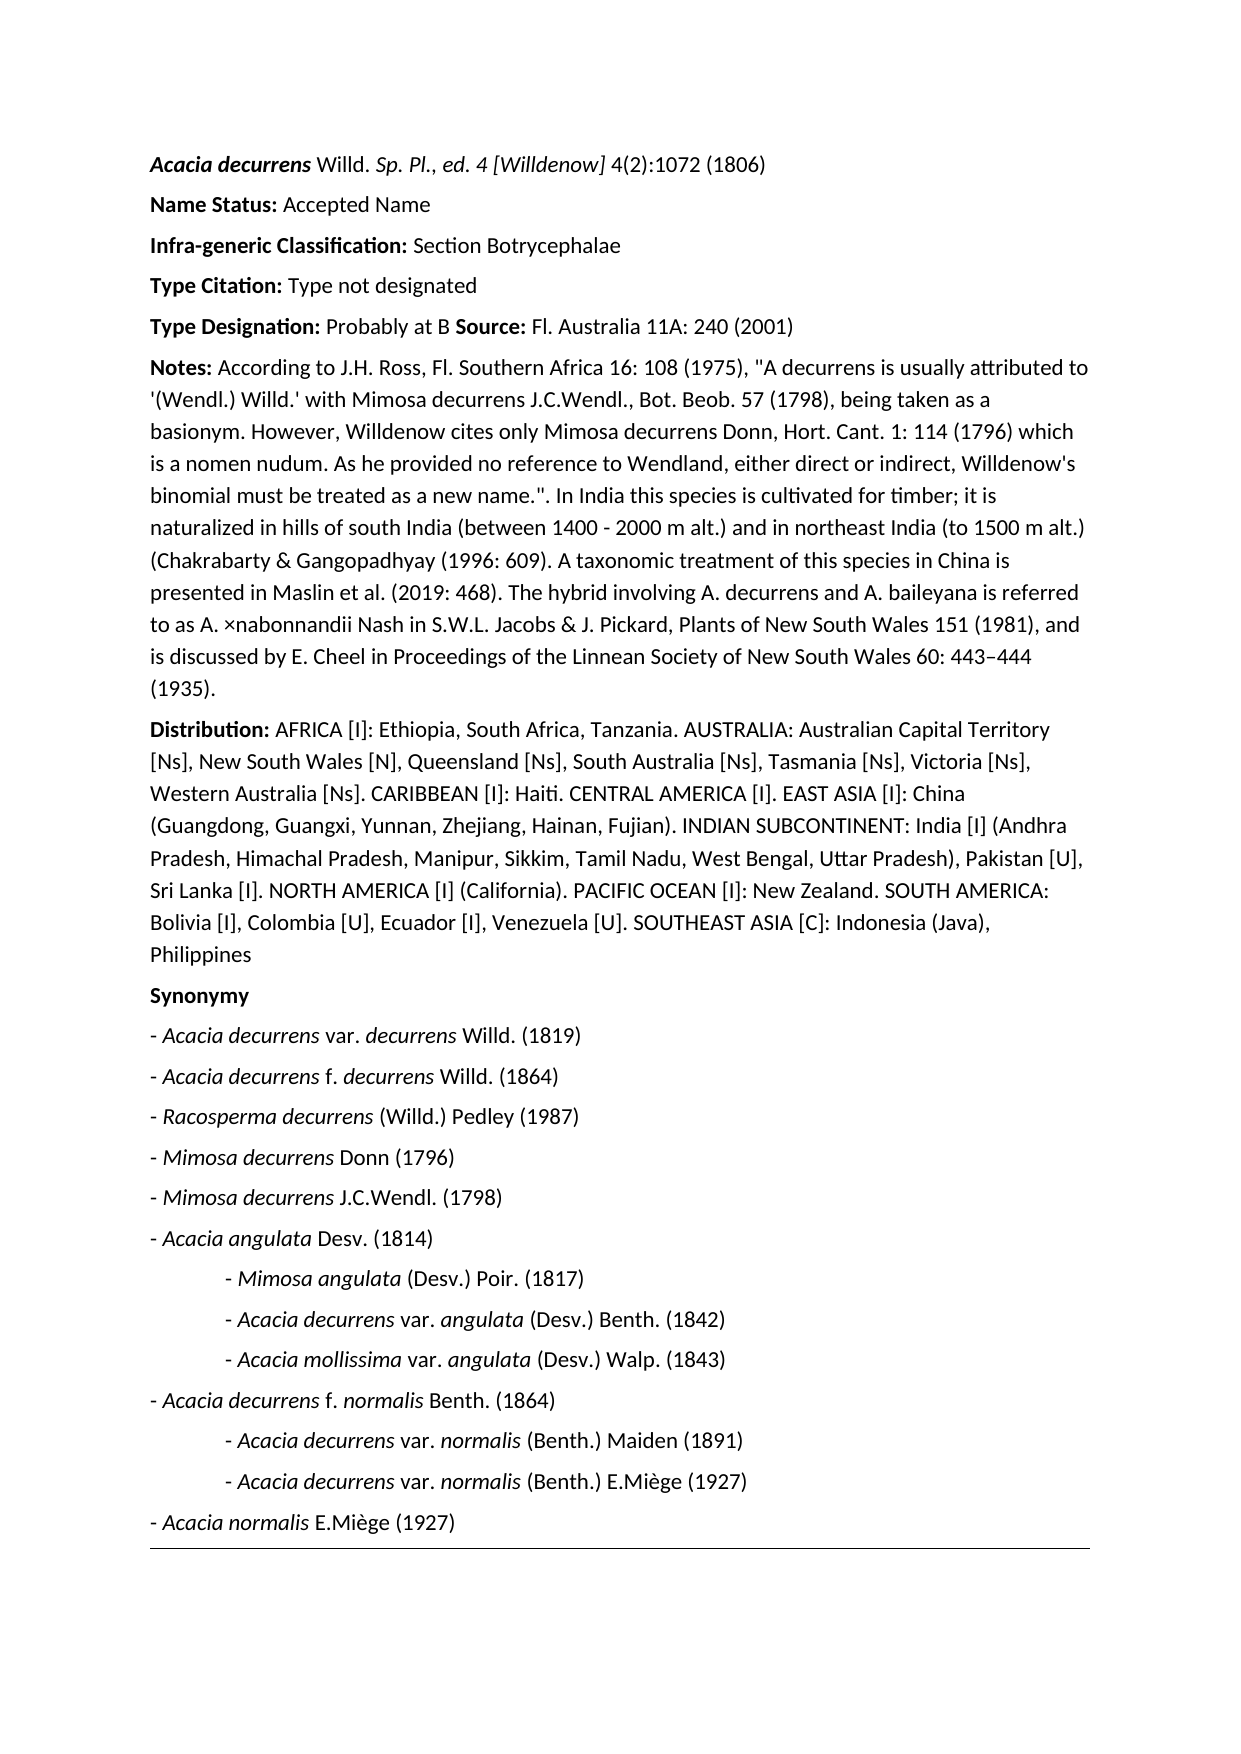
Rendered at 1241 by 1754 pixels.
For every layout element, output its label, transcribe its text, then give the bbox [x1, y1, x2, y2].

text Synonymy [150, 981, 1090, 1009]
text - Acacia decurrens var. angulata (Desv.) Benth. (1842) [150, 1305, 1090, 1333]
text - Acacia mollissima var. angulata (Desv.) Walp. (1843) [150, 1346, 1090, 1373]
text - Acacia normalis E.Miège (1927) [150, 1508, 1090, 1536]
text - Mimosa decurrens J.C.Wendl. (1798) [150, 1183, 1090, 1211]
text - Acacia decurrens f. normalis Benth. (1864) [150, 1386, 1090, 1414]
text Name Status: Accepted Name [150, 191, 1090, 218]
text - Mimosa angulata (Desv.) Poir. (1817) [150, 1264, 1090, 1292]
text Type Citation: Type not designated [150, 272, 1090, 299]
text - Racosperma decurrens (Willd.) Pedley (1987) [150, 1102, 1090, 1130]
text Notes: According to J.H. Ross, Fl. Southern Africa 16: 108 (1975), "A decurrens is usually attributed to '(Wendl.) Willd.' with Mimosa decurrens J.C.Wendl., Bot. Beob. 57 (1798), being taken as a basionym. However, Willdenow cites only Mimosa decurrens Donn, Hort. Cant. 1: 114 (1796) which is a nomen nudum. As he provided no reference to Wendland, either direct or indirect, Willdenow's binomial must be treated as a new name.". In India this species is cultivated for timber; it is naturalized in hills of south India (between 1400 - 2000 m alt.) and in northeast India (to 1500 m alt.) (Chakrabarty & Gangopadhyay (1996: 609). A taxonomic treatment of this species in China is presented in Maslin et al. (2019: 468). The hybrid involving A. decurrens and A. baileyana is referred to as A. ×nabonnandii Nash in S.W.L. Jacobs & J. Pickard, Plants of New South Wales 151 (1981), and is discussed by E. Cheel in Proceedings of the Linnean Society of New South Wales 60: 443–444 (1935). [150, 353, 1090, 702]
text - Acacia decurrens f. decurrens Willd. (1864) [150, 1062, 1090, 1090]
text - Acacia angulata Desv. (1814) [150, 1224, 1090, 1252]
text Infra-generic Classification: Section Botrycephalae [150, 231, 1090, 259]
text - Mimosa decurrens Donn (1796) [150, 1143, 1090, 1171]
text - Acacia decurrens var. decurrens Willd. (1819) [150, 1021, 1090, 1049]
text Distribution: AFRICA [I]: Ethiopia, South Africa, Tanzania. AUSTRALIA: Australian Capital Territory [Ns], New South Wales [N], Queensland [Ns], South Australia [Ns], Tasmania [Ns], Victoria [Ns], Western Australia [Ns]. CARIBBEAN [I]: Haiti. CENTRAL AMERICA [I]. EAST ASIA [I]: China (Guangdong, Guangxi, Yunnan, Zhejiang, Hainan, Fujian). INDIAN SUBCONTINENT: India [I] (Andhra Pradesh, Himachal Pradesh, Manipur, Sikkim, Tamil Nadu, West Bengal, Uttar Pradesh), Pakistan [U], Sri Lanka [I]. NORTH AMERICA [I] (California). PACIFIC OCEAN [I]: New Zealand. SOUTH AMERICA: Bolivia [I], Colombia [U], Ecuador [I], Venezuela [U]. SOUTHEAST ASIA [C]: Indonesia (Java), Philippines [150, 715, 1090, 968]
text Acacia decurrens Willd. Sp. Pl., ed. 4 [Willdenow] 4(2):1072 (1806) [150, 150, 1090, 178]
text - Acacia decurrens var. normalis (Benth.) Maiden (1891) [150, 1427, 1090, 1454]
text - Acacia decurrens var. normalis (Benth.) E.Miège (1927) [150, 1467, 1090, 1495]
text Type Designation: Probably at B Source: Fl. Australia 11A: 240 (2001) [150, 312, 1090, 340]
